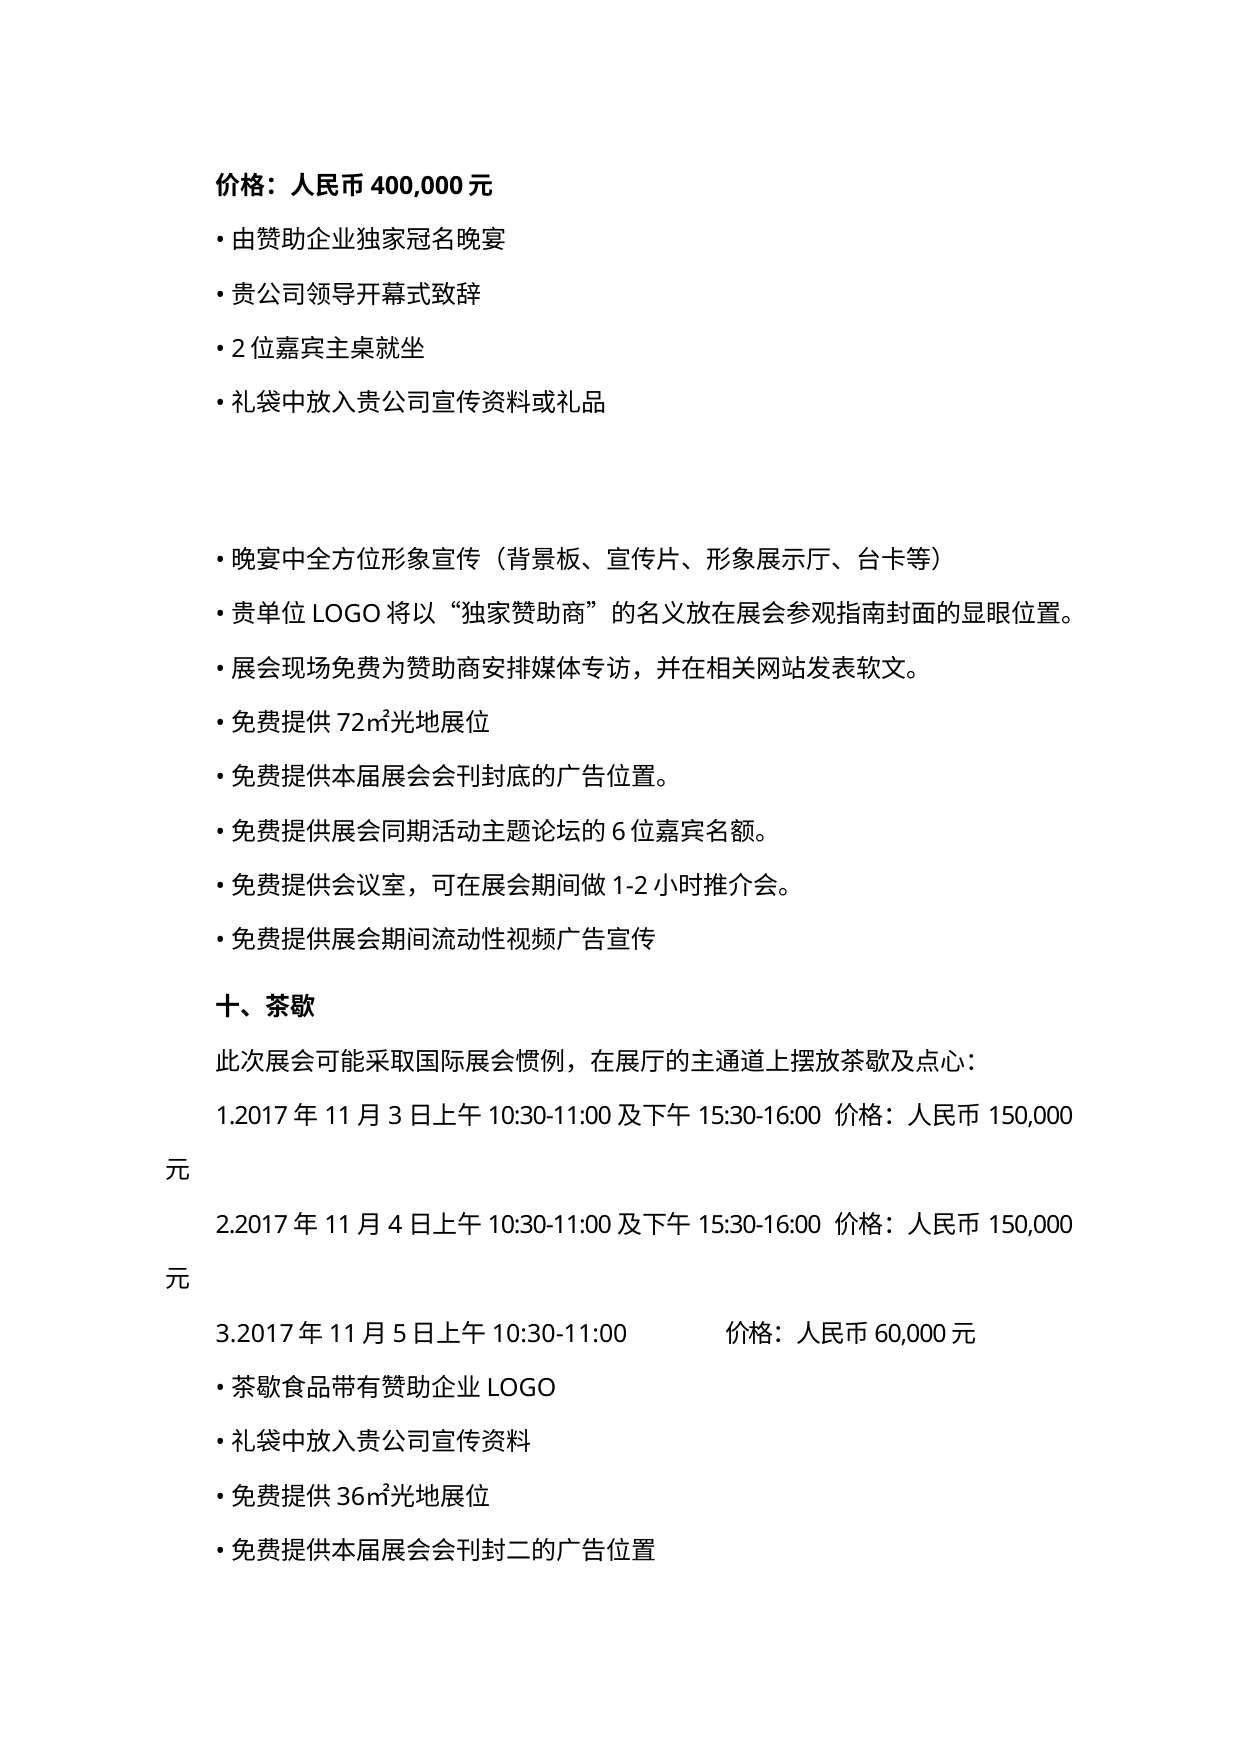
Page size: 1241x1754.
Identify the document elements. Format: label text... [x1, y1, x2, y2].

text • 茶歇食品带有赞助企业LOGO [165, 1367, 1075, 1404]
text • 贵公司领导开幕式致辞 [165, 274, 1075, 310]
text • 免费提供本届展会会刊封底的广告位置。 [165, 757, 1075, 793]
text 价格：人民币400,000元 [165, 165, 1075, 202]
text • 展会现场免费为赞助商安排媒体专访，并在相关网站发表软文。 [165, 648, 1075, 684]
text 十、茶歇 [165, 987, 1075, 1023]
text • 2位嘉宾主桌就坐 [165, 328, 1075, 365]
text • 免费提供36㎡光地展位 [165, 1476, 1075, 1512]
text • 贵单位LOGO将以“独家赞助商”的名义放在展会参观指南封面的显眼位置。 [165, 594, 1075, 630]
text 1.2017年11月3日上午10:30-11:00及下午15:30-16:00 价格：人民币150,000元 [165, 1096, 1075, 1186]
text • 由赞助企业独家冠名晚宴 [165, 220, 1075, 256]
text • 免费提供会议室，可在展会期间做1-2小时推介会。 [165, 866, 1075, 902]
text • 礼袋中放入贵公司宣传资料或礼品 [165, 383, 1075, 419]
text • 礼袋中放入贵公司宣传资料 [165, 1422, 1075, 1458]
text • 免费提供展会期间流动性视频广告宣传 [165, 920, 1075, 956]
text 此次展会可能采取国际展会惯例，在展厅的主通道上摆放茶歇及点心： [165, 1041, 1075, 1077]
text • 免费提供72㎡光地展位 [165, 702, 1075, 739]
text • 免费提供展会同期活动主题论坛的6位嘉宾名额。 [165, 811, 1075, 847]
text • 晚宴中全方位形象宣传（背景板、宣传片、形象展示厅、台卡等） [165, 539, 1075, 576]
text • 免费提供本届展会会刊封二的广告位置 [165, 1531, 1075, 1567]
text 3.2017年11月5日上午10:30-11:00 价格：人民币60,000元 [165, 1313, 1075, 1349]
text 2.2017年11月4日上午10:30-11:00及下午15:30-16:00 价格：人民币150,000元 [165, 1204, 1075, 1295]
